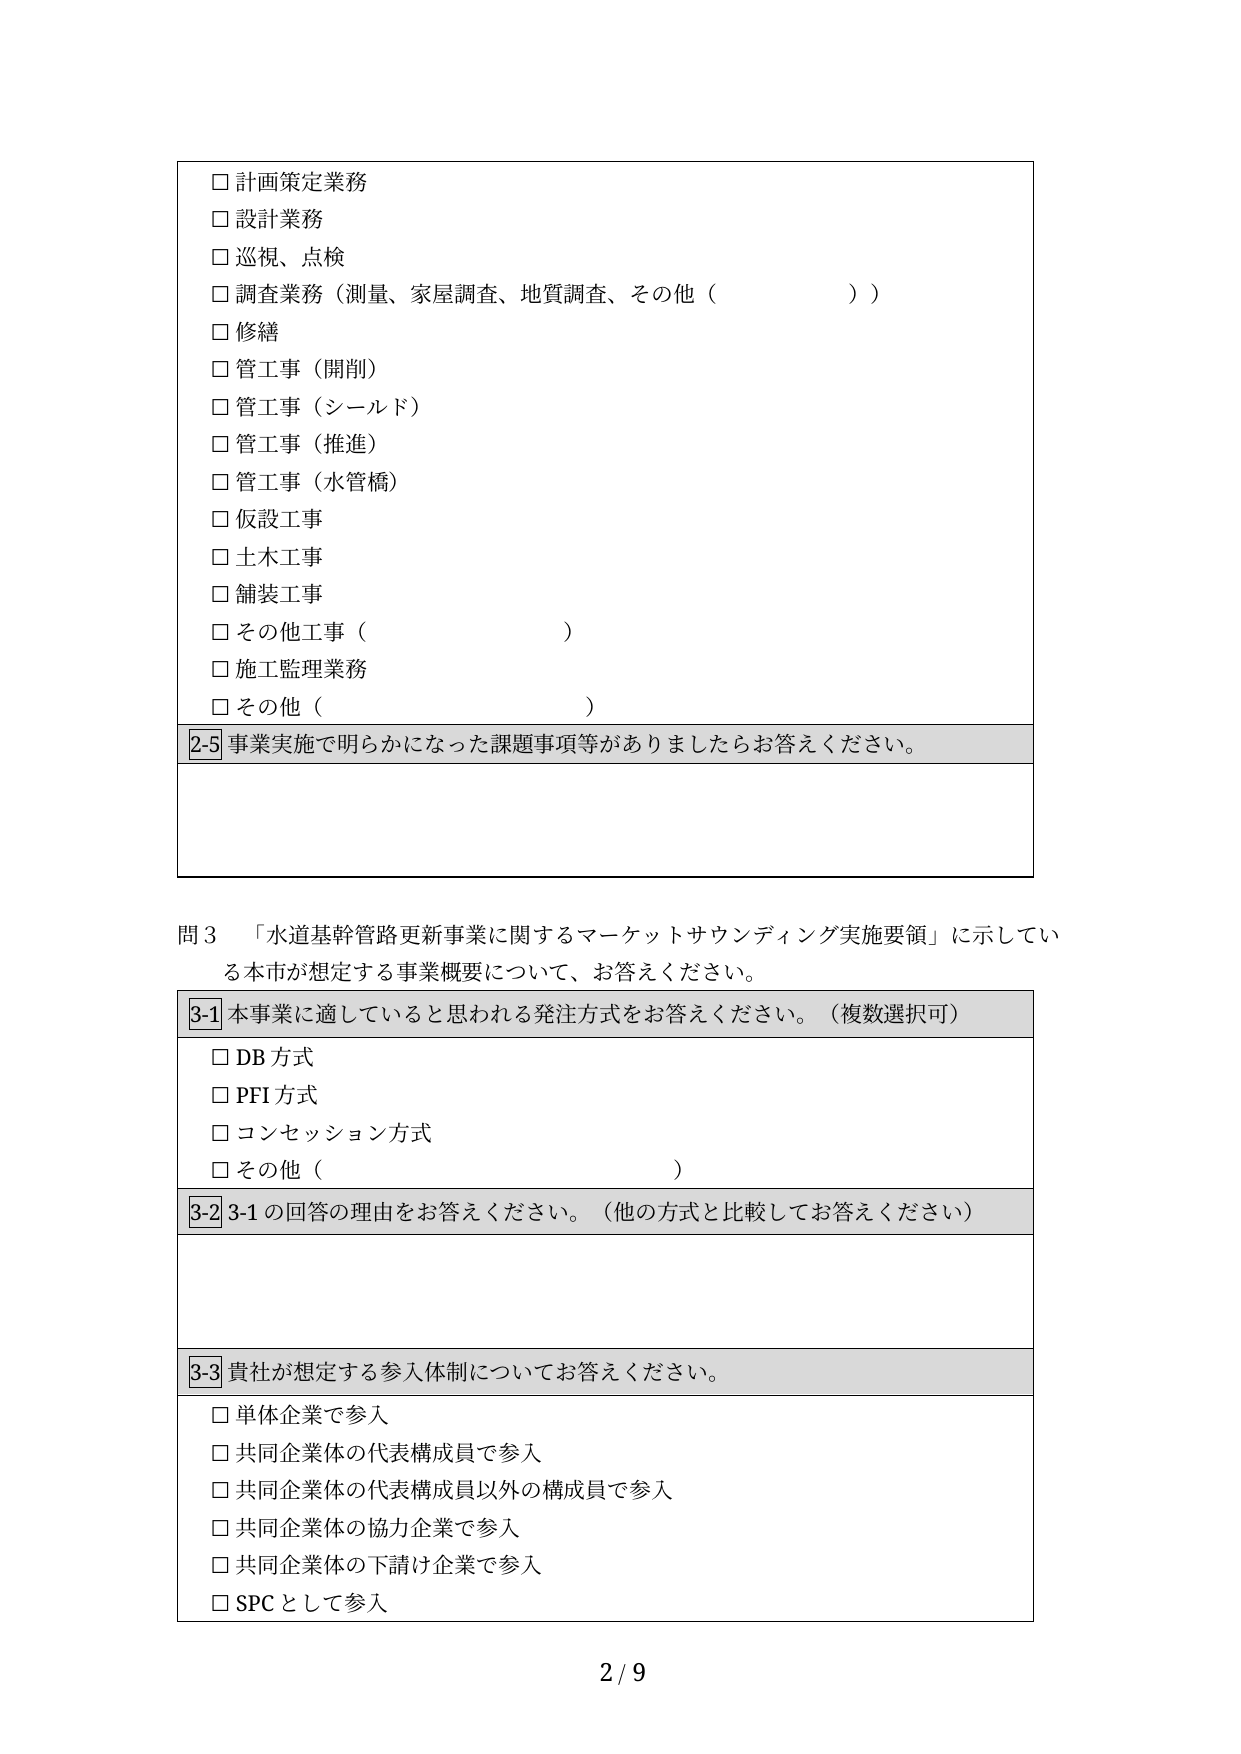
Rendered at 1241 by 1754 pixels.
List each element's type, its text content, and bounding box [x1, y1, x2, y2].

table_cell 3-3 貴社が想定する参入体制についてお答えください。 [178, 1349, 1033, 1394]
text 問３ 「水道基幹管路更新事業に関するマーケットサウンディング実施要領」に示している本市が想定する事業概要について、お答えください。 [177, 915, 1063, 990]
table_cell 計画策定業務 設計業務 巡視、点検 調査業務（測量、家屋調査、地質調査、その他（ ）） 修繕 管工事（開削） 管工事（シールド） 管工事（推進） 管工事（水管橋） 仮設工事 土木工事 舗装工事 その他工事（ ） 施工監理業務 その他（ ） [178, 162, 1033, 724]
table_header 3-1 本事業に適していると思われる発注方式をお答えください。（複数選択可） [178, 991, 1033, 1037]
table_cell [178, 764, 1033, 876]
table_cell 3-2 3-1の回答の理由をお答えください。（他の方式と比較してお答えください） [178, 1189, 1033, 1234]
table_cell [178, 1396, 1033, 1621]
table_cell 2-5 事業実施で明らかになった課題事項等がありましたらお答えください。 [178, 725, 1033, 763]
table_cell DB方式 PFI方式 コンセッション方式 その他（ ） [178, 1038, 1033, 1188]
table_cell [178, 1235, 1033, 1348]
